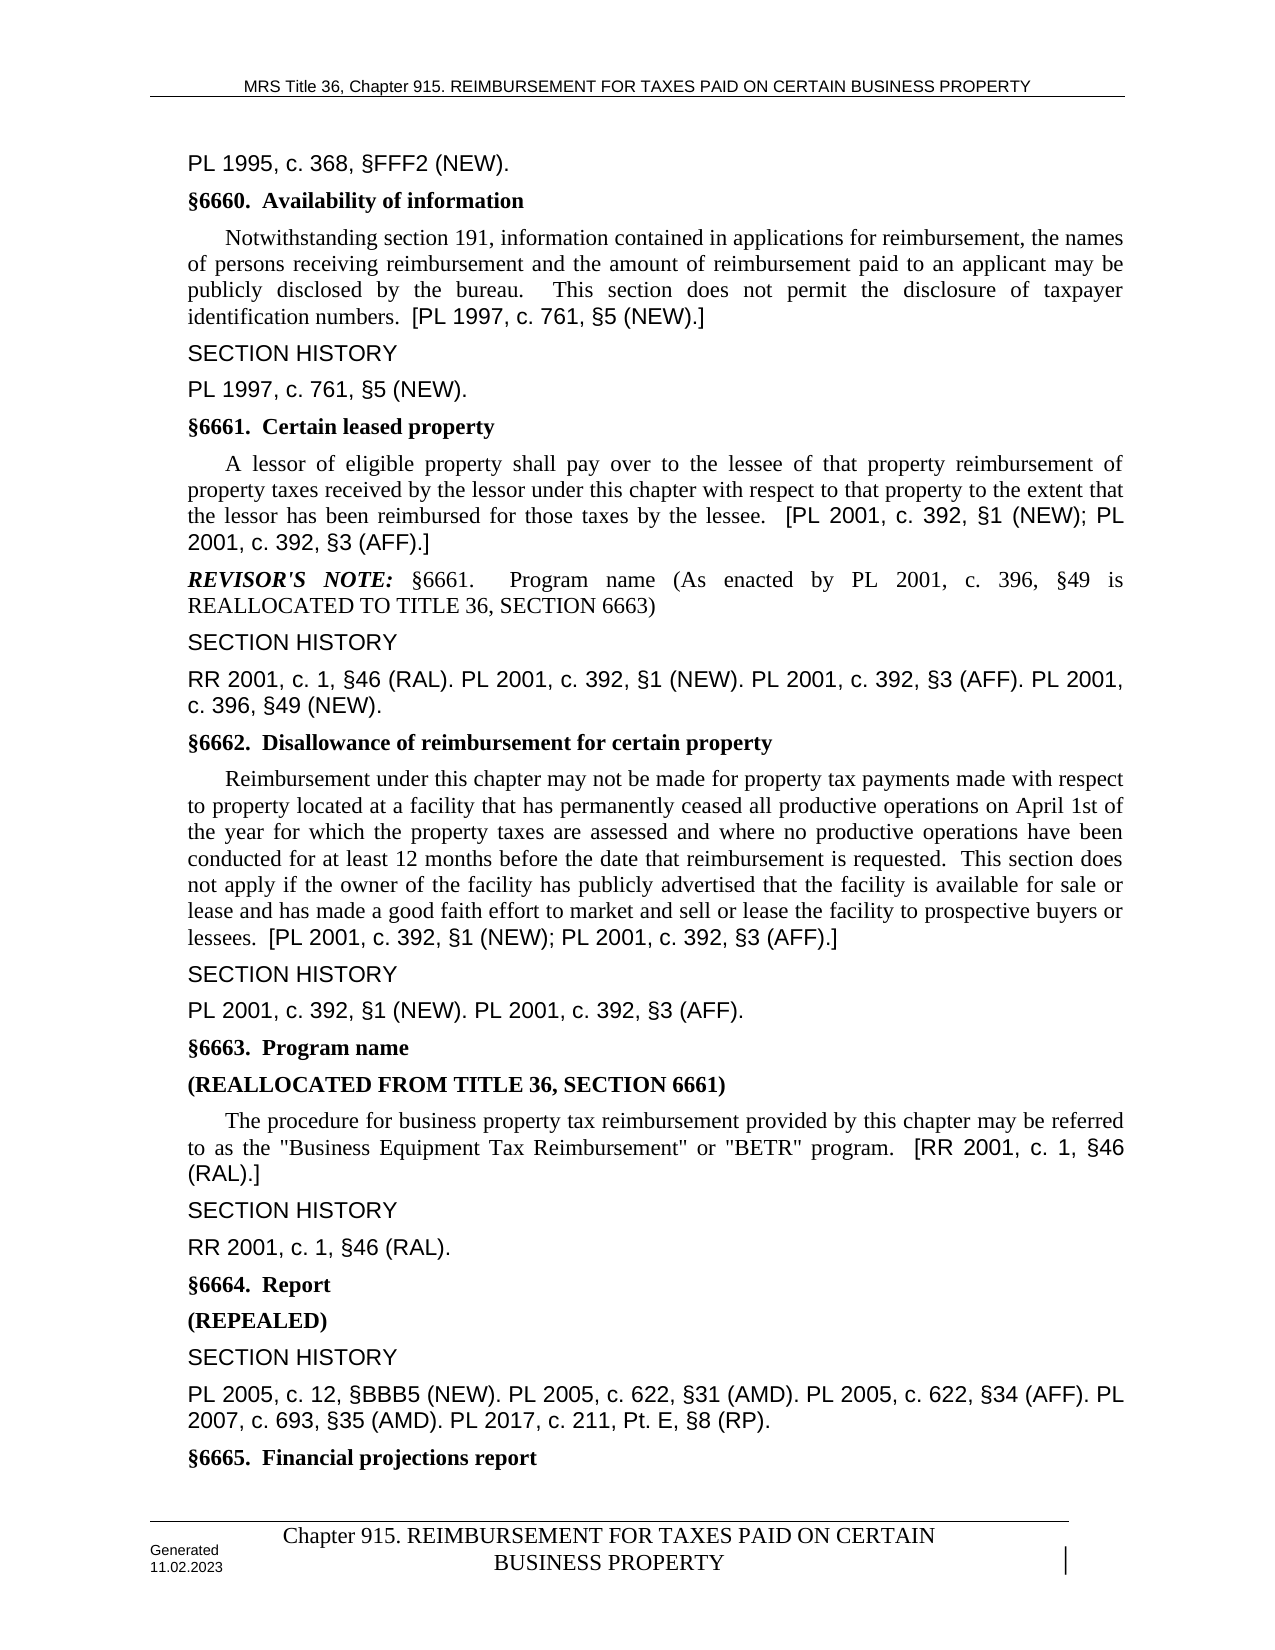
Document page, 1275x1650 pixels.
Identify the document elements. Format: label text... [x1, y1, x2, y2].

text SECTION HISTORY [187, 961, 1125, 987]
text SECTION HISTORY [187, 1197, 1125, 1223]
text RR 2001, c. 1, §46 (RAL). PL 2001, c. 392, §1 (NEW). PL 2001, c. 392, §3 (AFF). PL 2001, c. 396, §49 (NEW). [187, 666, 1125, 718]
text §6665. Financial projections report [187, 1444, 1125, 1471]
text SECTION HISTORY [187, 1344, 1125, 1371]
text (REPEALED) [187, 1307, 1125, 1334]
text PL 2005, c. 12, §BBB5 (NEW). PL 2005, c. 622, §31 (AMD). PL 2005, c. 622, §34 (AFF). PL 2007, c. 693, §35 (AMD). PL 2017, c. 211, Pt. E, §8 (RP). [187, 1381, 1125, 1434]
text §6661. Certain leased property [187, 413, 1125, 439]
text Revisor's Note: §6661. Program name (As enacted by PL 2001, c. 396, §49 is REALLOCATED TO TITLE 36, SECTION 6663) [187, 566, 1125, 618]
text Notwithstanding section 191, information contained in applications for reimbursement, the names of persons receiving reimbursement and the amount of reimbursement paid to an applicant may be publicly disclosed by the bureau. This section does not permit the disclosure of taxpayer identification numbers. [PL 1997, c. 761, §5 (NEW).] [187, 223, 1125, 329]
text A lessor of eligible property shall pay over to the lessee of that property reimbursement of property taxes received by the lessor under this chapter with respect to that property to the extent that the lessor has been reimbursed for those taxes by the lessee. [PL 2001, c. 392, §1 (NEW); PL 2001, c. 392, §3 (AFF).] [187, 450, 1125, 555]
text Reimbursement under this chapter may not be made for property tax payments made with respect to property located at a facility that has permanently ceased all productive operations on April 1st of the year for which the property taxes are assessed and where no productive operations have been conducted for at least 12 months before the date that reimbursement is requested. This section does not apply if the owner of the facility has publicly advertised that the facility is available for sale or lease and has made a good faith effort to market and sell or lease the facility to prospective buyers or lessees. [PL 2001, c. 392, §1 (NEW); PL 2001, c. 392, §3 (AFF).] [187, 766, 1125, 950]
text §6662. Disallowance of reimbursement for certain property [187, 729, 1125, 755]
text PL 1997, c. 761, §5 (NEW). [187, 376, 1125, 403]
text PL 1995, c. 368, §FFF2 (NEW). [187, 150, 1125, 176]
text SECTION HISTORY [187, 629, 1125, 655]
text PL 2001, c. 392, §1 (NEW). PL 2001, c. 392, §3 (AFF). [187, 997, 1125, 1024]
text RR 2001, c. 1, §46 (RAL). [187, 1234, 1125, 1260]
text §6660. Availability of information [187, 187, 1125, 213]
text The procedure for business property tax reimbursement provided by this chapter may be referred to as the "Business Equipment Tax Reimbursement" or "BETR" program. [RR 2001, c. 1, §46 (RAL).] [187, 1108, 1125, 1187]
text SECTION HISTORY [187, 339, 1125, 366]
text §6663. Program name [187, 1034, 1125, 1060]
text (REALLOCATED FROM TITLE 36, SECTION 6661) [187, 1071, 1125, 1097]
text §6664. Report [187, 1271, 1125, 1297]
